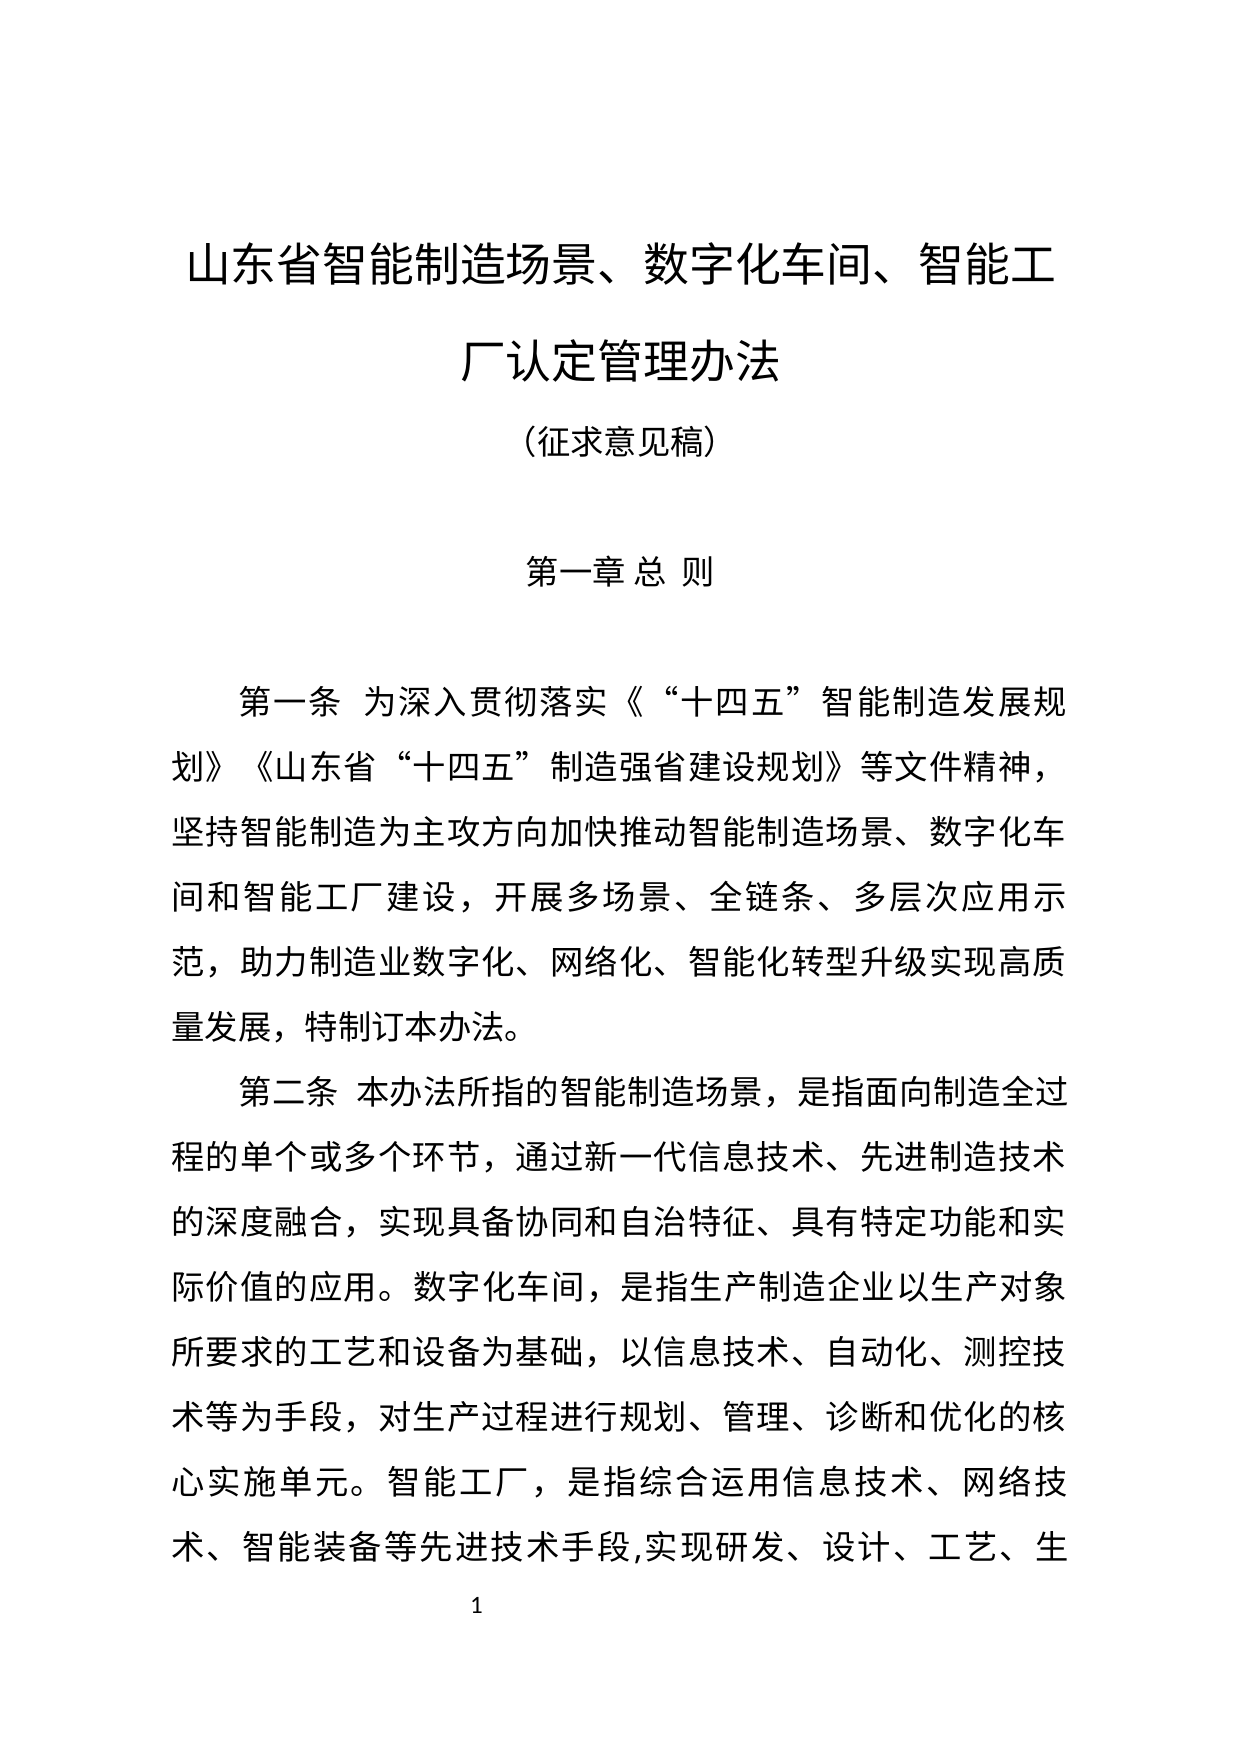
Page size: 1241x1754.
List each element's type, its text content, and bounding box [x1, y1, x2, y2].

text （征求意见稿） [171, 408, 1069, 473]
text 第一条 为深入贯彻落实《“十四五”智能制造发展规划》《山东省“十四五”制造强省建设规划》等文件精神，坚持智能制造为主攻方向加快推动智能制造场景、数字化车间和智能工厂建设，开展多场景、全链条、多层次应用示范，助力制造业数字化、网络化、智能化转型升级实现高质量发展，特制订本办法。 [171, 668, 1069, 1058]
text 第一章 总 则 [171, 538, 1069, 603]
text 山东省智能制造场景、数字化车间、智能工厂认定管理办法 [171, 213, 1069, 408]
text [171, 1058, 1069, 1578]
